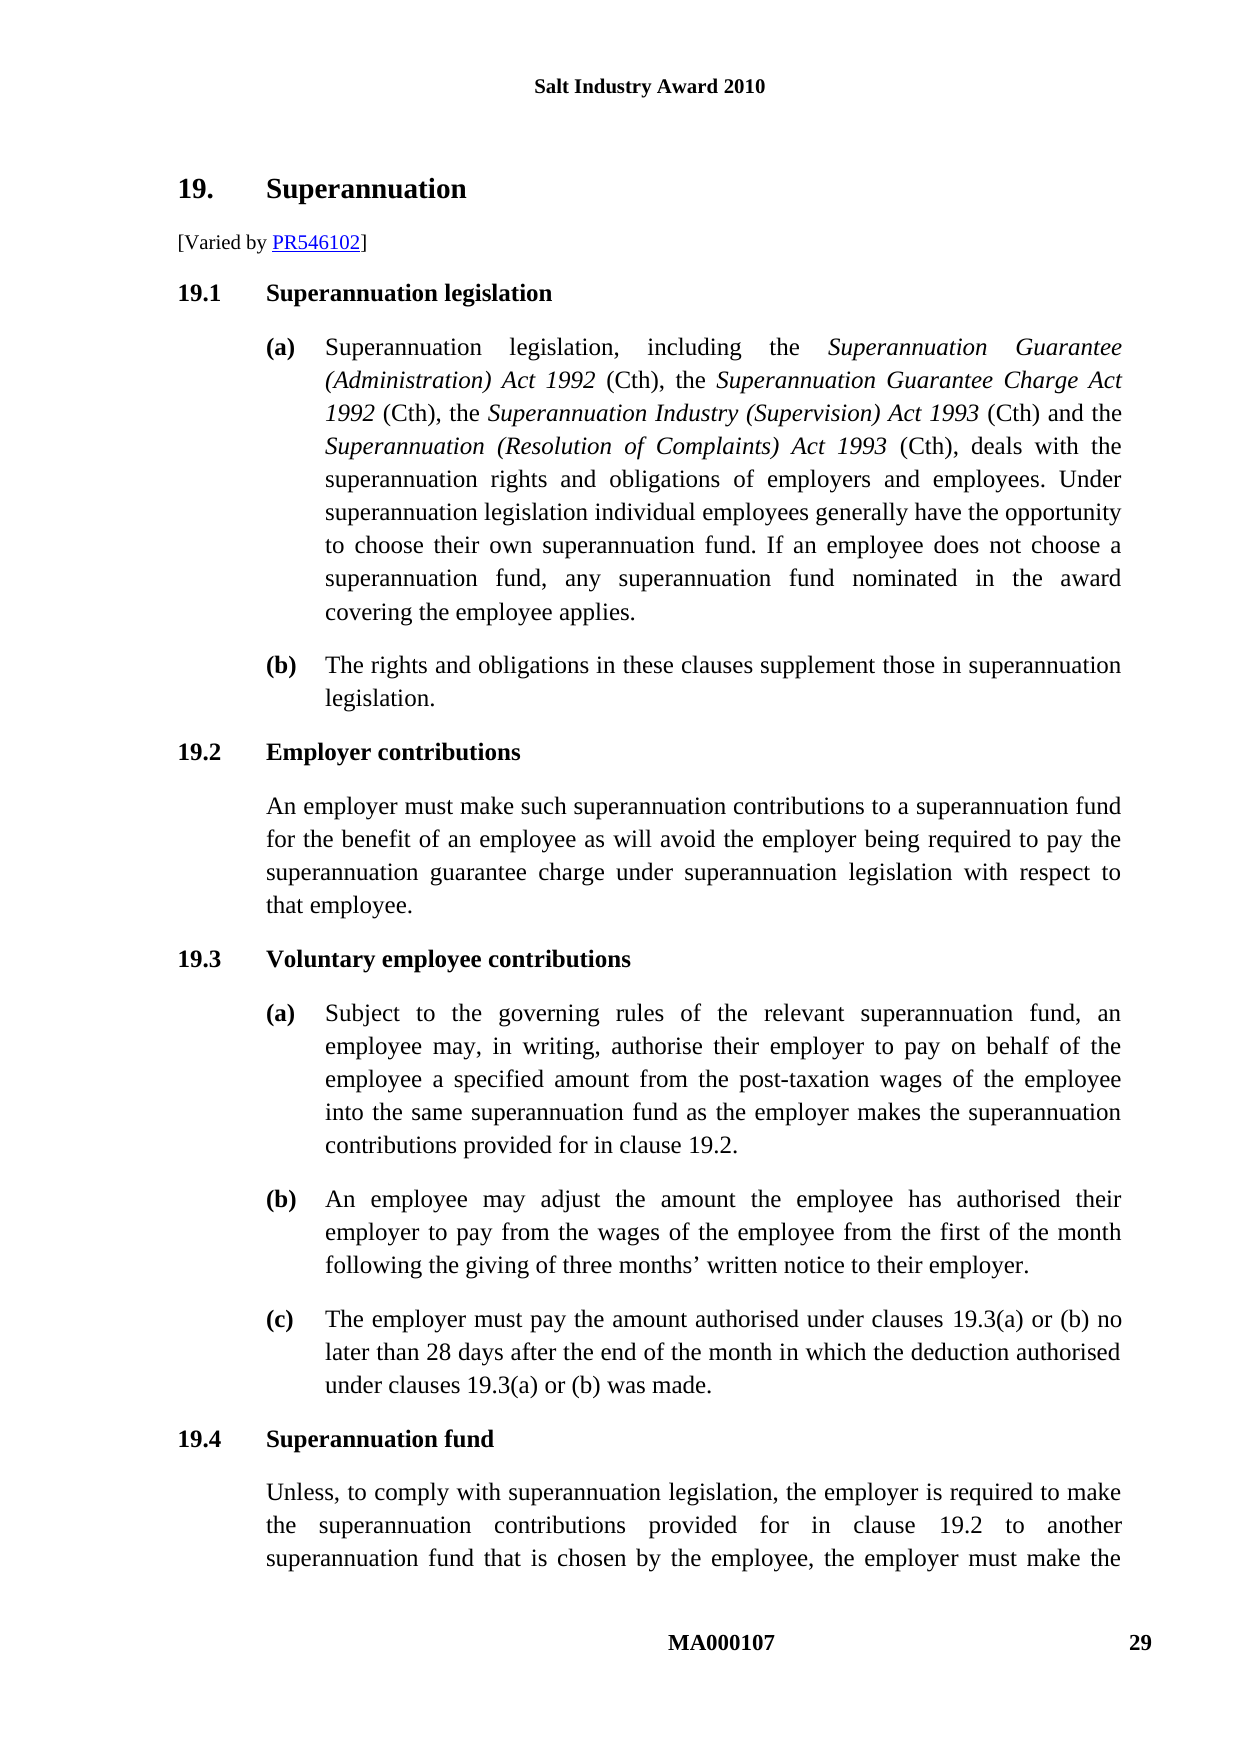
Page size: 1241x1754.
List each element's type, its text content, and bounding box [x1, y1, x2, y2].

text Superannuation [177, 171, 1122, 204]
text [266, 1477, 1122, 1572]
text [Varied by PR546102] [177, 230, 1122, 254]
text The rights and obligations in these clauses supplement those in superannuation legislation. [266, 650, 1122, 712]
text Subject to the governing rules of the relevant superannuation fund, an employee may, in writing, authorise their employer to pay on behalf of the employee a specified amount from the post-taxation wages of the employee into the same superannuation fund as the employer makes the superannuation contributions provided for in clause 19.2. [266, 998, 1122, 1159]
text Superannuation legislation [177, 278, 1122, 307]
text An employer must make such superannuation contributions to a superannuation fund for the benefit of an employee as will avoid the employer being required to pay the superannuation guarantee charge under superannuation legislation with respect to that employee. [266, 791, 1122, 919]
text The employer must pay the amount authorised under clauses 19.3(a) or (b) no later than 28 days after the end of the month in which the deduction authorised under clauses 19.3(a) or (b) was made. [266, 1304, 1122, 1398]
text Employer contributions [177, 737, 1122, 766]
text Superannuation legislation, including the Superannuation Guarantee (Administration) Act 1992 (Cth), the Superannuation Guarantee Charge Act 1992 (Cth), the Superannuation Industry (Supervision) Act 1993 (Cth) and the Superannuation (Resolution of Complaints) Act 1993 (Cth), deals with the superannuation rights and obligations of employers and employees. Under superannuation legislation individual employees generally have the opportunity to choose their own superannuation fund. If an employee does not choose a superannuation fund, any superannuation fund nominated in the award covering the employee applies. [266, 332, 1122, 625]
text An employee may adjust the amount the employee has authorised their employer to pay from the wages of the employee from the first of the month following the giving of three months’ written notice to their employer. [266, 1184, 1122, 1279]
text Voluntary employee contributions [177, 944, 1122, 973]
text Superannuation fund [177, 1424, 1122, 1452]
